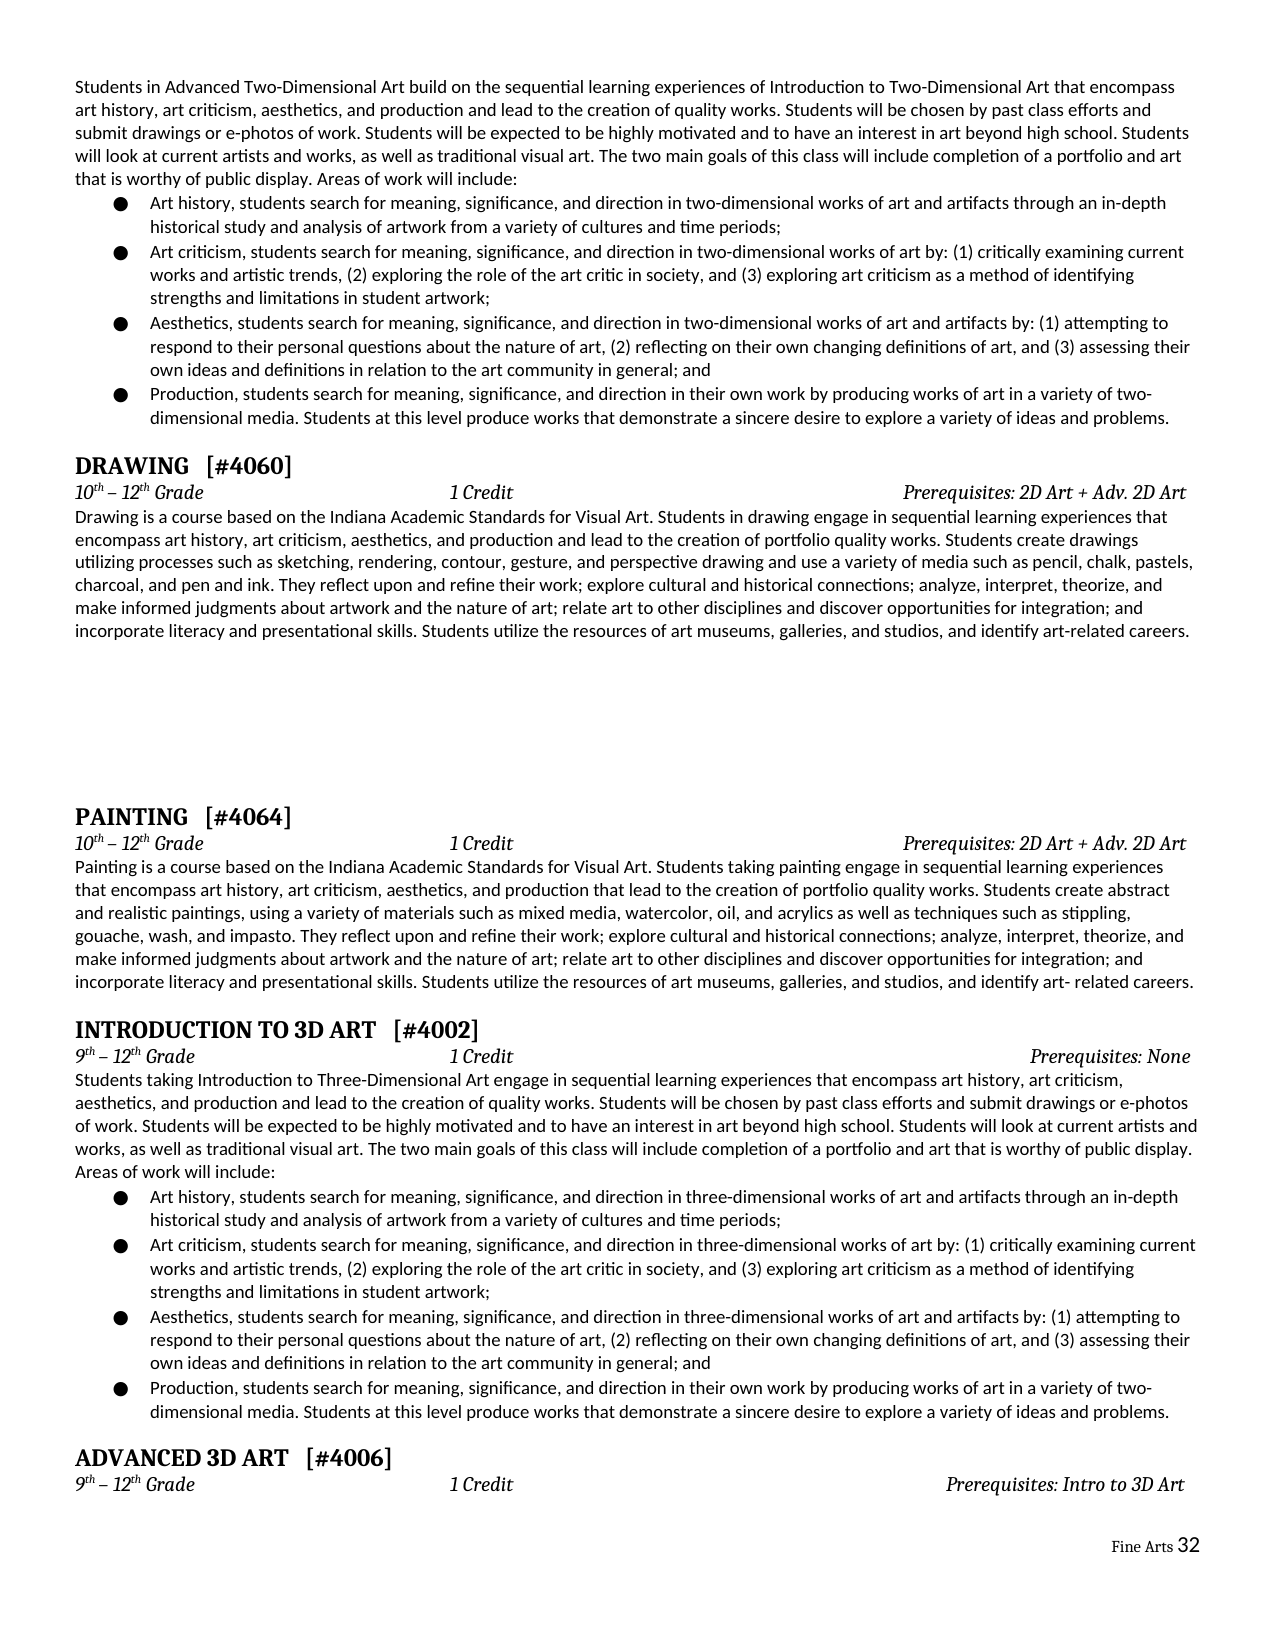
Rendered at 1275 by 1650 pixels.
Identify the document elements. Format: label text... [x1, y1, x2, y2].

list Production, students search for meaning, significance, and direction in their own work by producing works of art in a variety of two-dimensional media. Students at this level produce works that demonstrate a sincere desire to explore a variety of ideas and problems. [112, 381, 1200, 429]
text 9th – 12th Grade 1 Credit Prerequisites: None [75, 1044, 1200, 1068]
text 10th – 12th Grade 1 Credit Prerequisites: 2D Art + Adv. 2D Art [75, 831, 1200, 855]
text Students taking Introduction to Three-Dimensional Art engage in sequential learning experiences that encompass art history, art criticism, aesthetics, and production and lead to the creation of quality works. Students will be chosen by past class efforts and submit drawings or e-photos of work. Students will be expected to be highly motivated and to have an interest in art beyond high school. Students will look at current artists and works, as well as traditional visual art. The two main goals of this class will include completion of a portfolio and art that is worthy of public display. Areas of work will include: [75, 1068, 1200, 1183]
text 9th – 12th Grade 1 Credit Prerequisites: Intro to 3D Art [75, 1473, 1200, 1497]
text Painting is a course based on the Indiana Academic Standards for Visual Art. Students taking painting engage in sequential learning experiences that encompass art history, art criticism, aesthetics, and production that lead to the creation of portfolio quality works. Students create abstract and realistic paintings, using a variety of materials such as mixed media, watercolor, oil, and acrylics as well as techniques such as stippling, gouache, wash, and impasto. They reflect upon and refine their work; explore cultural and historical connections; analyze, interpret, theorize, and make informed judgments about artwork and the nature of art; relate art to other disciplines and discover opportunities for integration; and incorporate literacy and presentational skills. Students utilize the resources of art museums, galleries, and studios, and identify art- related careers. [75, 855, 1200, 993]
list Art history, students search for meaning, significance, and direction in two-dimensional works of art and artifacts through an in-depth historical study and analysis of artwork from a variety of cultures and time periods; [112, 189, 1200, 238]
text INTRODUCTION TO 3D ART [#4002] [75, 1016, 1200, 1044]
text 10th – 12th Grade 1 Credit Prerequisites: 2D Art + Adv. 2D Art [75, 481, 1200, 505]
text Students in Advanced Two-Dimensional Art build on the sequential learning experiences of Introduction to Two-Dimensional Art that encompass art history, art criticism, aesthetics, and production and lead to the creation of quality works. Students will be chosen by past class efforts and submit drawings or e-photos of work. Students will be expected to be highly motivated and to have an interest in art beyond high school. Students will look at current artists and works, as well as traditional visual art. The two main goals of this class will include completion of a portfolio and art that is worthy of public display. Areas of work will include: [75, 75, 1200, 189]
text DRAWING [#4060] [75, 452, 1200, 481]
list Production, students search for meaning, significance, and direction in their own work by producing works of art in a variety of two-dimensional media. Students at this level produce works that demonstrate a sincere desire to explore a variety of ideas and problems. [112, 1374, 1200, 1423]
text ADVANCED 3D ART [#4006] [75, 1444, 1200, 1473]
text Drawing is a course based on the Indiana Academic Standards for Visual Art. Students in drawing engage in sequential learning experiences that encompass art history, art criticism, aesthetics, and production and lead to the creation of portfolio quality works. Students create drawings utilizing processes such as sketching, rendering, contour, gesture, and perspective drawing and use a variety of media such as pencil, chalk, pastels, charcoal, and pen and ink. They reflect upon and refine their work; explore cultural and historical connections; analyze, interpret, theorize, and make informed judgments about artwork and the nature of art; relate art to other disciplines and discover opportunities for integration; and incorporate literacy and presentational skills. Students utilize the resources of art museums, galleries, and studios, and identify art-related careers. [75, 505, 1200, 642]
text PAINTING [#4064] [75, 803, 1200, 831]
list Aesthetics, students search for meaning, significance, and direction in two-dimensional works of art and artifacts by: (1) attempting to respond to their personal questions about the nature of art, (2) reflecting on their own changing definitions of art, and (3) assessing their own ideas and definitions in relation to the art community in general; and [112, 309, 1200, 381]
